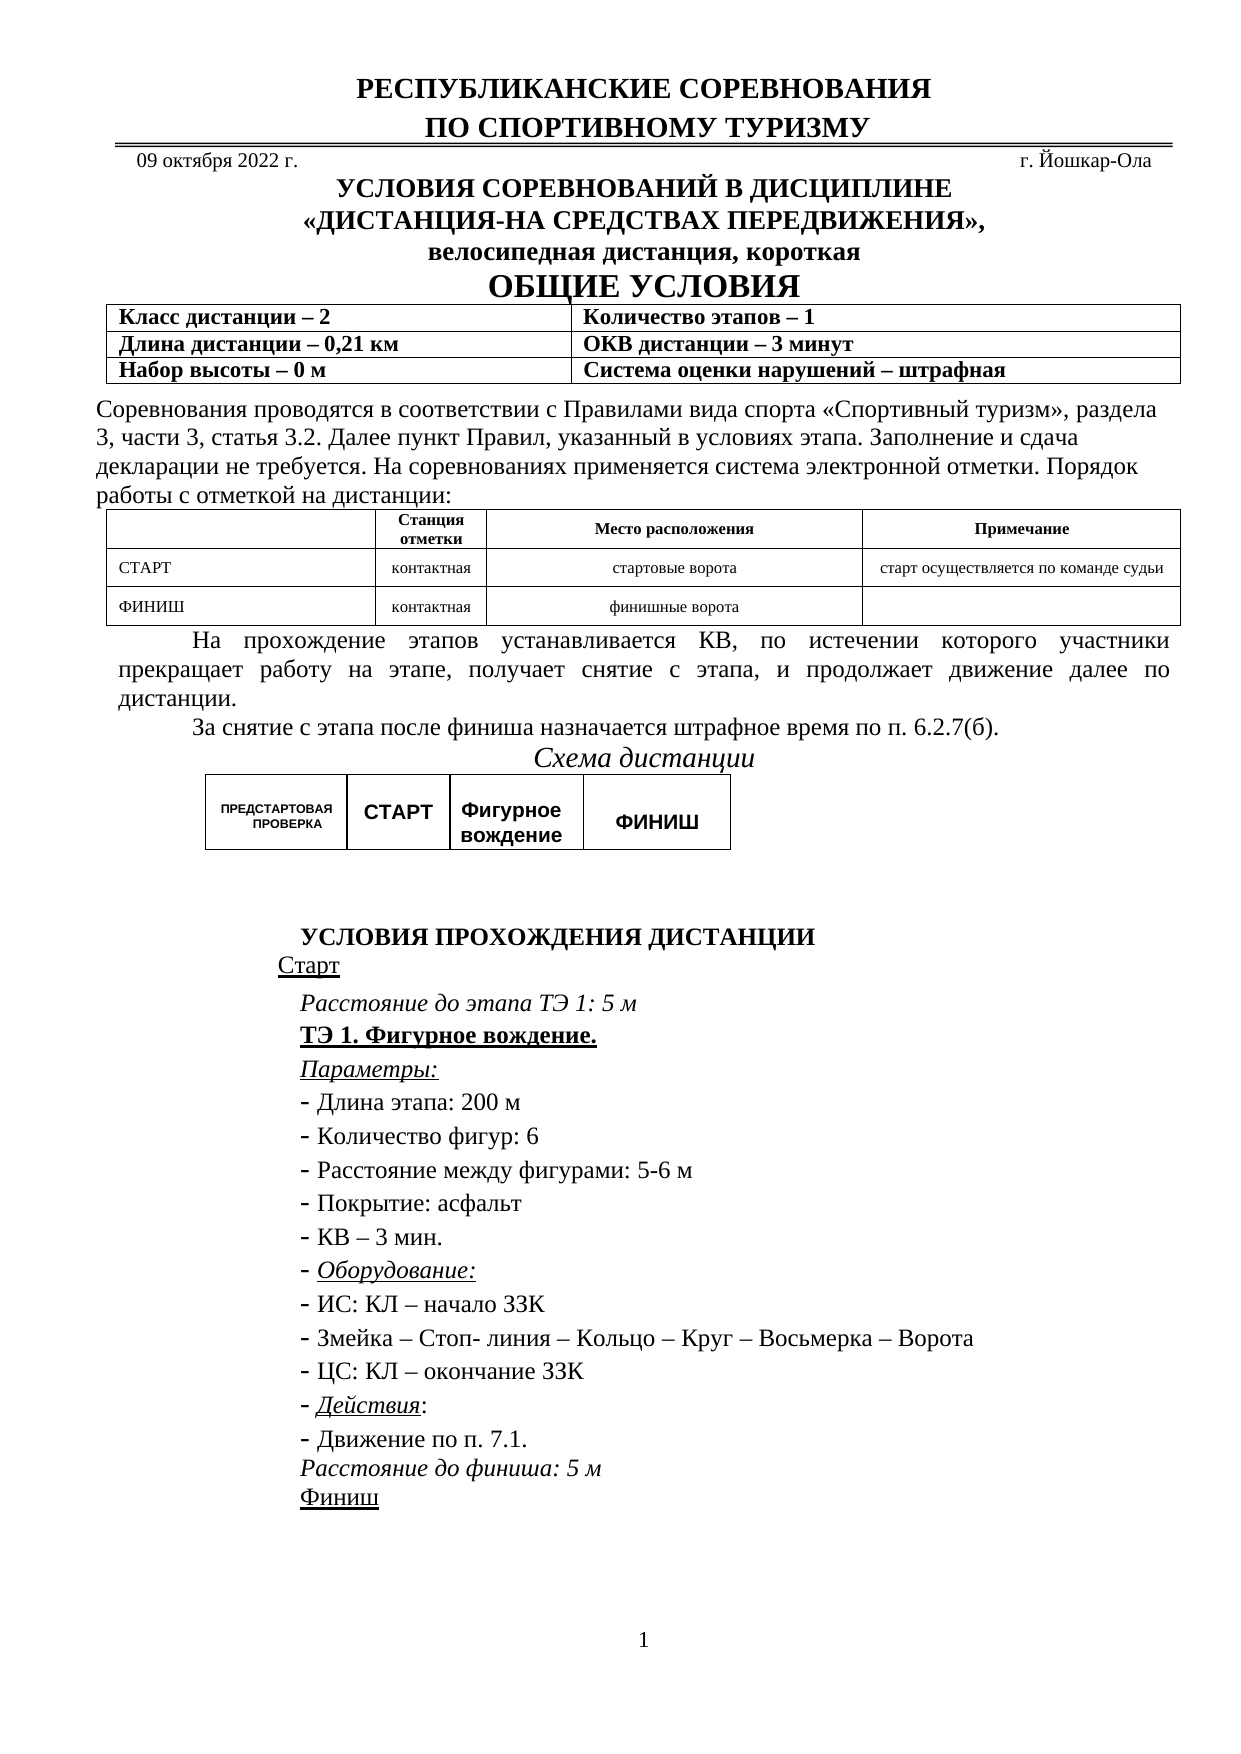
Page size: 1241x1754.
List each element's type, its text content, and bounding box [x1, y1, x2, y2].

table_header [107, 510, 375, 548]
text На прохождение этапов устанавливается КВ, по истечении которого участники прекращает работу на этапе, получает снятие с этапа, и продолжает движение далее по дистанции. [118, 626, 1170, 712]
text РЕСПУБЛИКАНСКИЕ СОРЕВНОВАНИЯ [152, 71, 1136, 104]
list Количество фигур: 6 [300, 1117, 1192, 1151]
list ЦС: КЛ – окончание ЗЗК [300, 1353, 1192, 1386]
text Расстояние до финиша: 5 м [300, 1453, 1192, 1482]
text УСЛОВИЯ СОРЕВНОВАНИЙ В ДИСЦИПЛИНЕ [152, 172, 1136, 204]
text «ДИСТАНЦИЯ-НА СРЕДСТВАХ ПЕРЕДВИЖЕНИЯ», [152, 204, 1136, 235]
table_cell финишные ворота [487, 587, 862, 624]
table_cell Длина дистанции – 0,21 км [107, 332, 571, 357]
text ТЭ 1. Фигурное вождение. [300, 1017, 1192, 1051]
table_header Класс дистанции – 2 [107, 305, 571, 331]
text Схема дистанции [152, 741, 1136, 774]
text УСЛОВИЯ ПРОХОЖДЕНИЯ ДИСТАНЦИИ [300, 922, 1192, 950]
text Финиш [300, 1482, 1192, 1511]
list Расстояние между фигурами: 5-6 м [300, 1151, 1192, 1184]
list Змейка – Стоп- линия – Кольцо – Круг – Восьмерка – Ворота [300, 1319, 1192, 1353]
table_header Примечание [863, 510, 1180, 548]
list Длина этапа: 200 м [300, 1084, 1192, 1117]
table_cell старт осуществляется по команде судьи [863, 549, 1180, 586]
table_cell [863, 587, 1180, 624]
table_header СТАРТ [348, 775, 449, 849]
table_cell Система оценки нарушений – штрафная [572, 358, 1180, 383]
table_cell Набор высоты – 0 м [107, 358, 571, 383]
text 09 октября 2022 г. г. Йошкар-Ола [96, 148, 1192, 172]
text ПО СПОРТИВНОМУ ТУРИЗМУ [152, 110, 1136, 142]
text Расстояние до этапа ТЭ 1: 5 м [300, 988, 1192, 1017]
text Соревнования проводятся в соответствии с Правилами вида спорта «Спортивный туризм», раздела 3, части 3, статья 3.2. Далее пункт Правил, указанный в условиях этапа. Заполнение и сдача декларации не требуется. На соревнованиях применяется система электронной отметки. Порядок работы с отметкой на дистанции: [96, 394, 1167, 509]
table_header Место расположения [487, 510, 862, 548]
list Оборудование: [300, 1252, 1192, 1286]
list Действия: [300, 1386, 1192, 1420]
text Параметры: [300, 1051, 1192, 1084]
text За снятие с этапа после финиша назначается штрафное время по п. 6.2.7(б). [192, 712, 1192, 741]
table_cell контактная [376, 549, 486, 586]
list ИС: КЛ – начало ЗЗК [300, 1286, 1192, 1319]
table_header ФИНИШ [584, 775, 730, 849]
table_cell ОКВ дистанции – 3 минут [572, 332, 1180, 357]
table_cell стартовые ворота [487, 549, 862, 586]
list КВ – 3 мин. [300, 1218, 1192, 1252]
table_header Количество этапов – 1 [572, 305, 1180, 331]
list Движение по п. 7.1. [300, 1420, 1192, 1453]
text ОБЩИЕ УСЛОВИЯ [152, 266, 1136, 304]
table_header ПРЕДСТАРТОВАЯ ПРОВЕРКА [206, 775, 346, 849]
text Старт [278, 950, 1192, 979]
table_cell контактная [376, 587, 486, 624]
table_cell ФИНИШ [107, 587, 375, 624]
table_cell СТАРТ [107, 549, 375, 586]
table_header Фигурное вождение [451, 775, 583, 849]
text велосипедная дистанция, короткая [152, 235, 1137, 266]
table_header Станция отметки [376, 510, 486, 548]
list Покрытие: асфальт [300, 1184, 1192, 1218]
